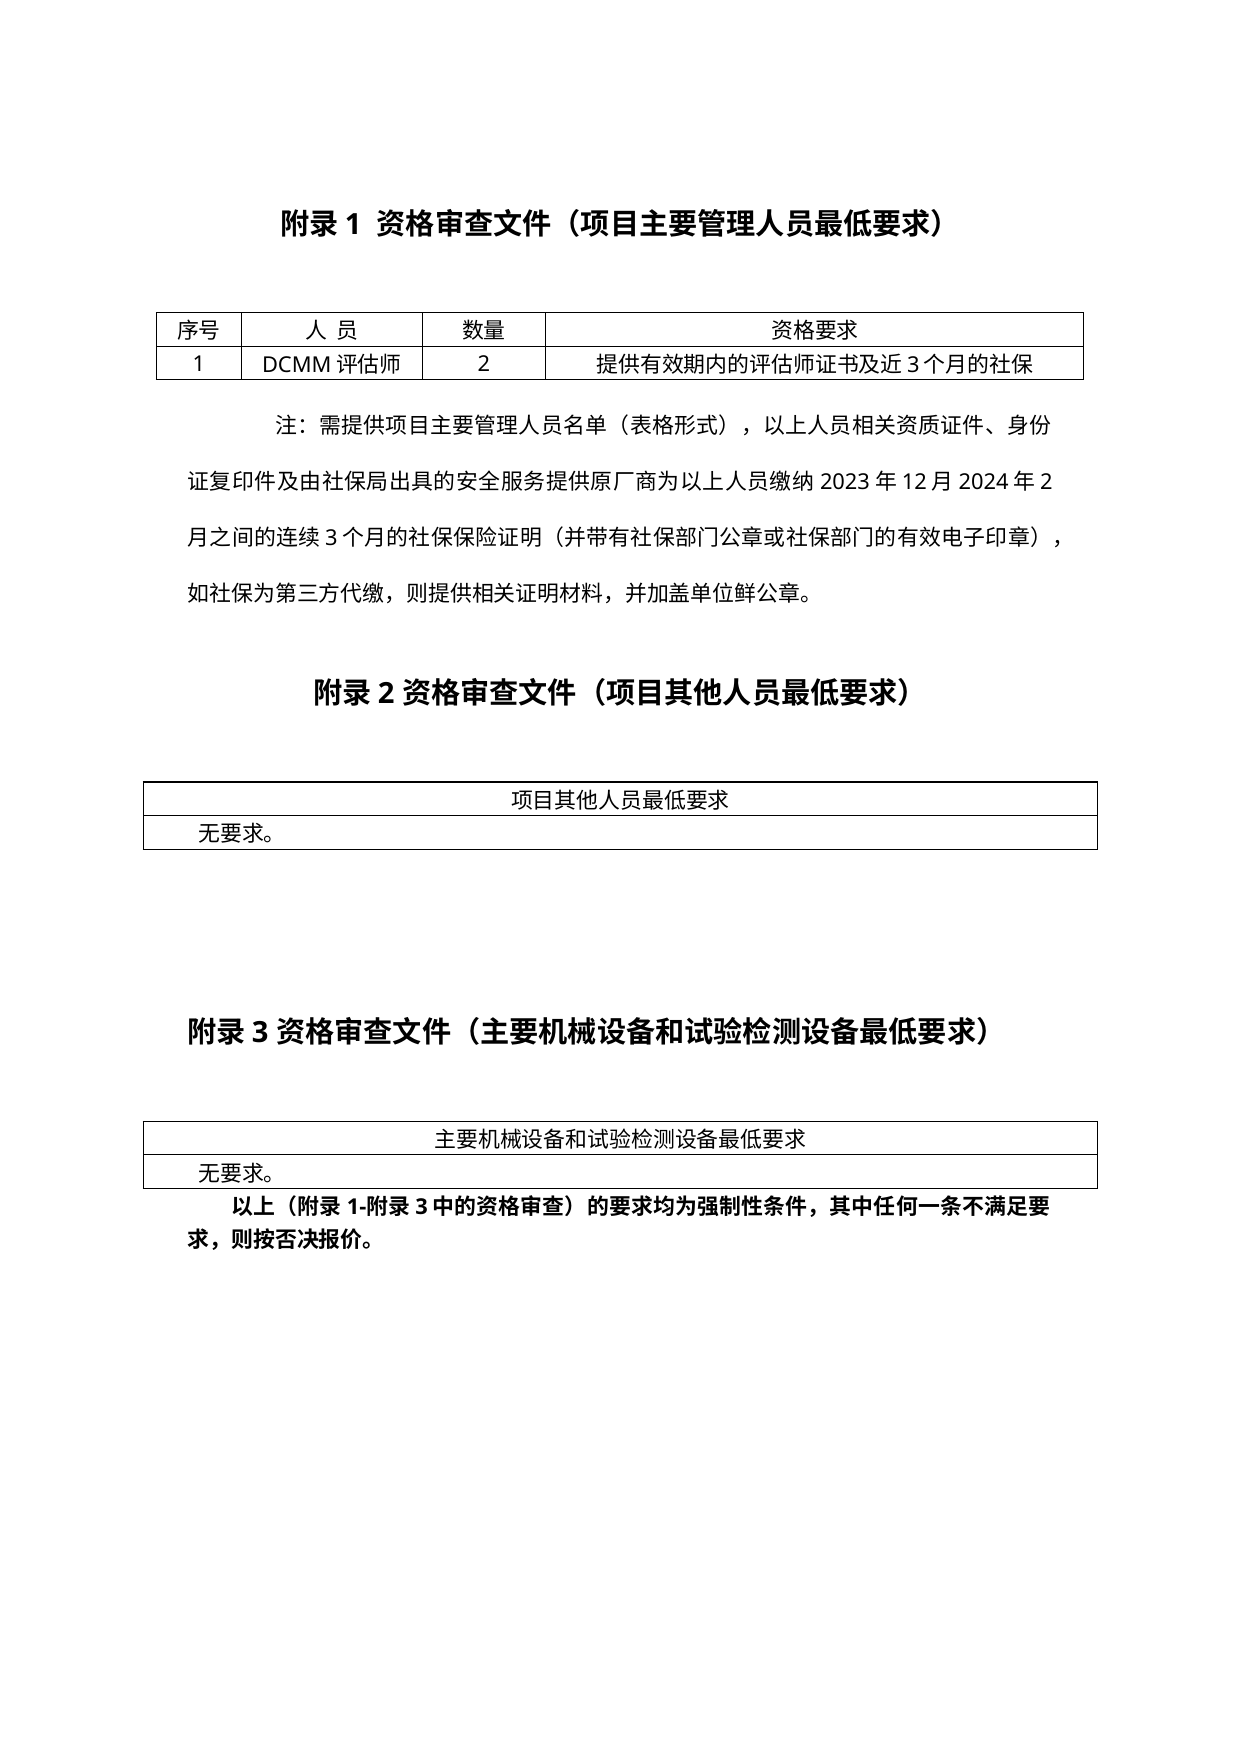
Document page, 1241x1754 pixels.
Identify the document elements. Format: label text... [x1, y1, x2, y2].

text 以上（附录1-附录3中的资格审查）的要求均为强制性条件，其中任何一条不满足要求，则按否决报价。 [187, 1189, 1053, 1254]
table_header 人 员 [242, 313, 422, 346]
subtitle 附录3 资格审查文件（主要机械设备和试验检测设备最低要求） [187, 998, 1053, 1063]
subtitle 注：需提供项目主要管理人员名单（表格形式），以上人员相关资质证件、身份证复印件及由社保局出具的安全服务提供原厂商为以上人员缴纳2023年12月2024年2月之间的连续3个月的社保保险证明（并带有社保部门公章或社保部门的有效电子印章），如社保为第三方代缴，则提供相关证明材料，并加盖单位鲜公章。 [187, 407, 1053, 608]
table_header 资格要求 [546, 313, 1083, 346]
subtitle 附录2 资格审查文件（项目其他人员最低要求） [187, 658, 1053, 723]
table_cell 1 [157, 347, 241, 379]
table_header 主要机械设备和试验检测设备最低要求 [144, 1122, 1097, 1154]
table_cell 无要求。 [144, 816, 1097, 848]
table_cell 无要求。 [144, 1155, 1097, 1188]
table_header 序号 [157, 313, 241, 346]
table_cell DCMM评估师 [242, 347, 422, 379]
table_cell 2 [423, 347, 545, 379]
table_cell 提供有效期内的评估师证书及近3个月的社保 [546, 347, 1083, 379]
subtitle 附录1 资格审查文件（项目主要管理人员最低要求） [187, 189, 1053, 254]
table_header 项目其他人员最低要求 [144, 783, 1097, 815]
table_header 数量 [423, 313, 545, 346]
